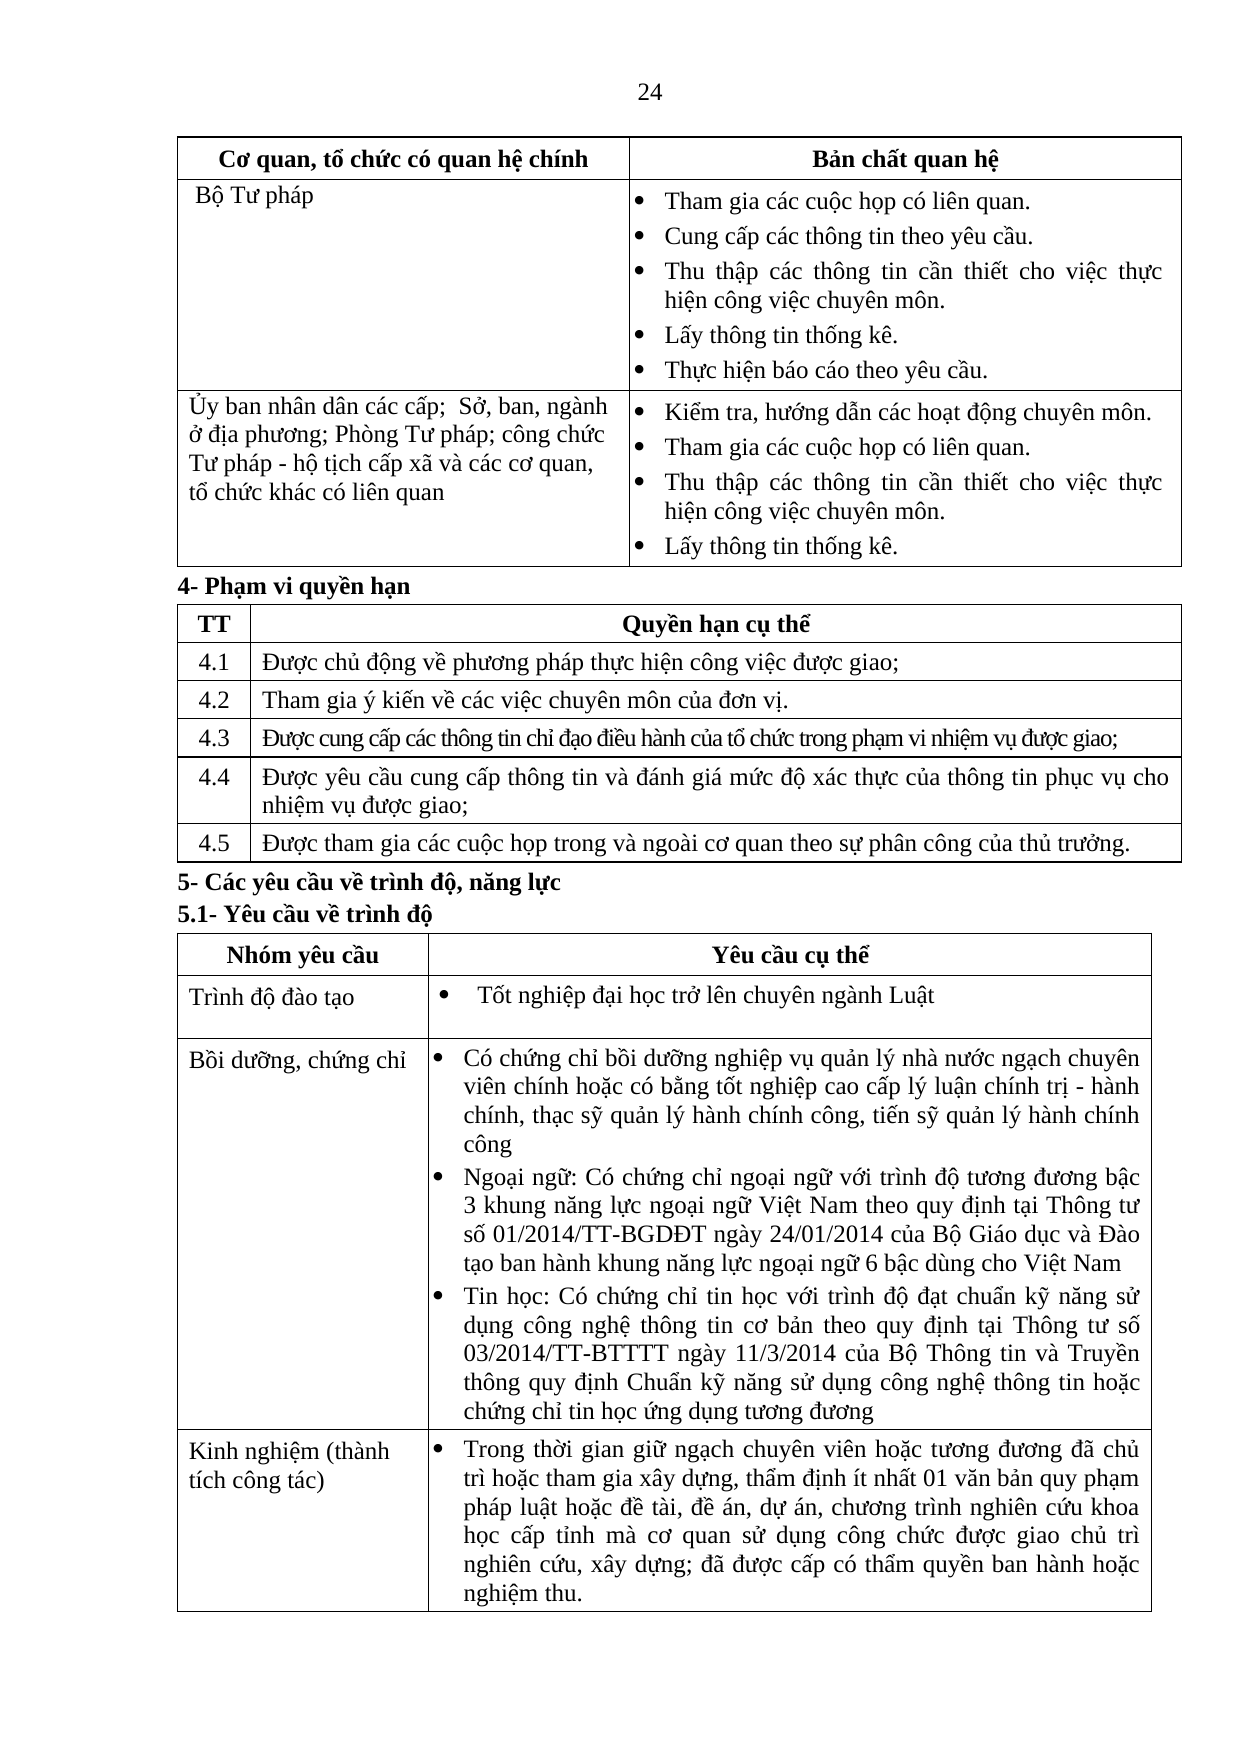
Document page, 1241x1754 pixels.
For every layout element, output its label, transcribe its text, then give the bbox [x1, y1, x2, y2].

table_cell Được yêu cầu cung cấp thông tin và đánh giá mức độ xác thực của thông tin phục vụ cho nhiệm vụ được giao; [251, 758, 1181, 823]
table_header TT [178, 605, 250, 642]
table_cell 4.4 [178, 758, 250, 823]
table_cell Ủy ban nhân dân các cấp; Sở, ban, ngành ở địa phương; Phòng Tư pháp; công chức Tư pháp - hộ tịch cấp xã và các cơ quan, tổ chức khác có liên quan [178, 391, 629, 566]
text 5- Các yêu cầu về trình độ, năng lực [177, 867, 1122, 895]
table_cell 4.3 [178, 719, 250, 756]
table_cell Tham gia ý kiến về các việc chuyên môn của đơn vị. [251, 681, 1181, 718]
table_cell Tham gia các cuộc họp có liên quan. Cung cấp các thông tin theo yêu cầu. Thu thập các thông tin cần thiết cho việc thực hiện công việc chuyên môn. Lấy thông tin thống kê. Thực hiện báo cáo theo yêu cầu. [630, 180, 1181, 390]
text 5.1- Yêu cầu về trình độ [177, 899, 1122, 928]
table_cell Bồi dưỡng, chứng chỉ [178, 1039, 428, 1429]
table_header Cơ quan, tổ chức có quan hệ chính [178, 138, 629, 179]
table_cell Được tham gia các cuộc họp trong và ngoài cơ quan theo sự phân công của thủ trưởng. [251, 824, 1181, 861]
table_header Yêu cầu cụ thể [429, 934, 1151, 975]
table_header Quyền hạn cụ thể [251, 605, 1181, 642]
table_header Bản chất quan hệ [630, 138, 1181, 179]
table_cell Tốt nghiệp đại học trở lên chuyên ngành Luật [429, 976, 1151, 1037]
table_header Nhóm yêu cầu [178, 934, 428, 975]
table_cell 4.5 [178, 824, 250, 861]
table_cell Có chứng chỉ bồi dưỡng nghiệp vụ quản lý nhà nước ngạch chuyên viên chính hoặc có bằng tốt nghiệp cao cấp lý luận chính trị - hành chính, thạc sỹ quản lý hành chính công, tiến sỹ quản lý hành chính công Ngoại ngữ: Có chứng chỉ ngoại ngữ với trình độ tương đương bậc 3 khung năng lực ngoại ngữ Việt Nam theo quy định tại Thông tư số 01/2014/TT-BGDĐT ngày 24/01/2014 của Bộ Giáo dục và Đào tạo ban hành khung năng lực ngoại ngữ 6 bậc dùng cho Việt Nam Tin học: Có chứng chỉ tin học với trình độ đạt chuẩn kỹ năng sử dụng công nghệ thông tin cơ bản theo quy định tại Thông tư số 03/2014/TT-BTTTT ngày 11/3/2014 của Bộ Thông tin và Truyền thông quy định Chuẩn kỹ năng sử dụng công nghệ thông tin hoặc chứng chỉ tin học ứng dụng tương đương [429, 1039, 1151, 1429]
table_cell Trình độ đào tạo [178, 976, 428, 1037]
text 4- Phạm vi quyền hạn [177, 571, 1122, 600]
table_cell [178, 1430, 428, 1611]
table_cell Được cung cấp các thông tin chỉ đạo điều hành của tổ chức trong phạm vi nhiệm vụ được giao; [251, 719, 1181, 756]
table_cell Bộ Tư pháp [178, 180, 629, 390]
table_cell Kiểm tra, hướng dẫn các hoạt động chuyên môn. Tham gia các cuộc họp có liên quan. Thu thập các thông tin cần thiết cho việc thực hiện công việc chuyên môn. Lấy thông tin thống kê. [630, 391, 1181, 566]
table_cell 4.1 [178, 643, 250, 680]
table_cell 4.2 [178, 681, 250, 718]
table_cell Được chủ động về phương pháp thực hiện công việc được giao; [251, 643, 1181, 680]
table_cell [429, 1430, 1151, 1611]
